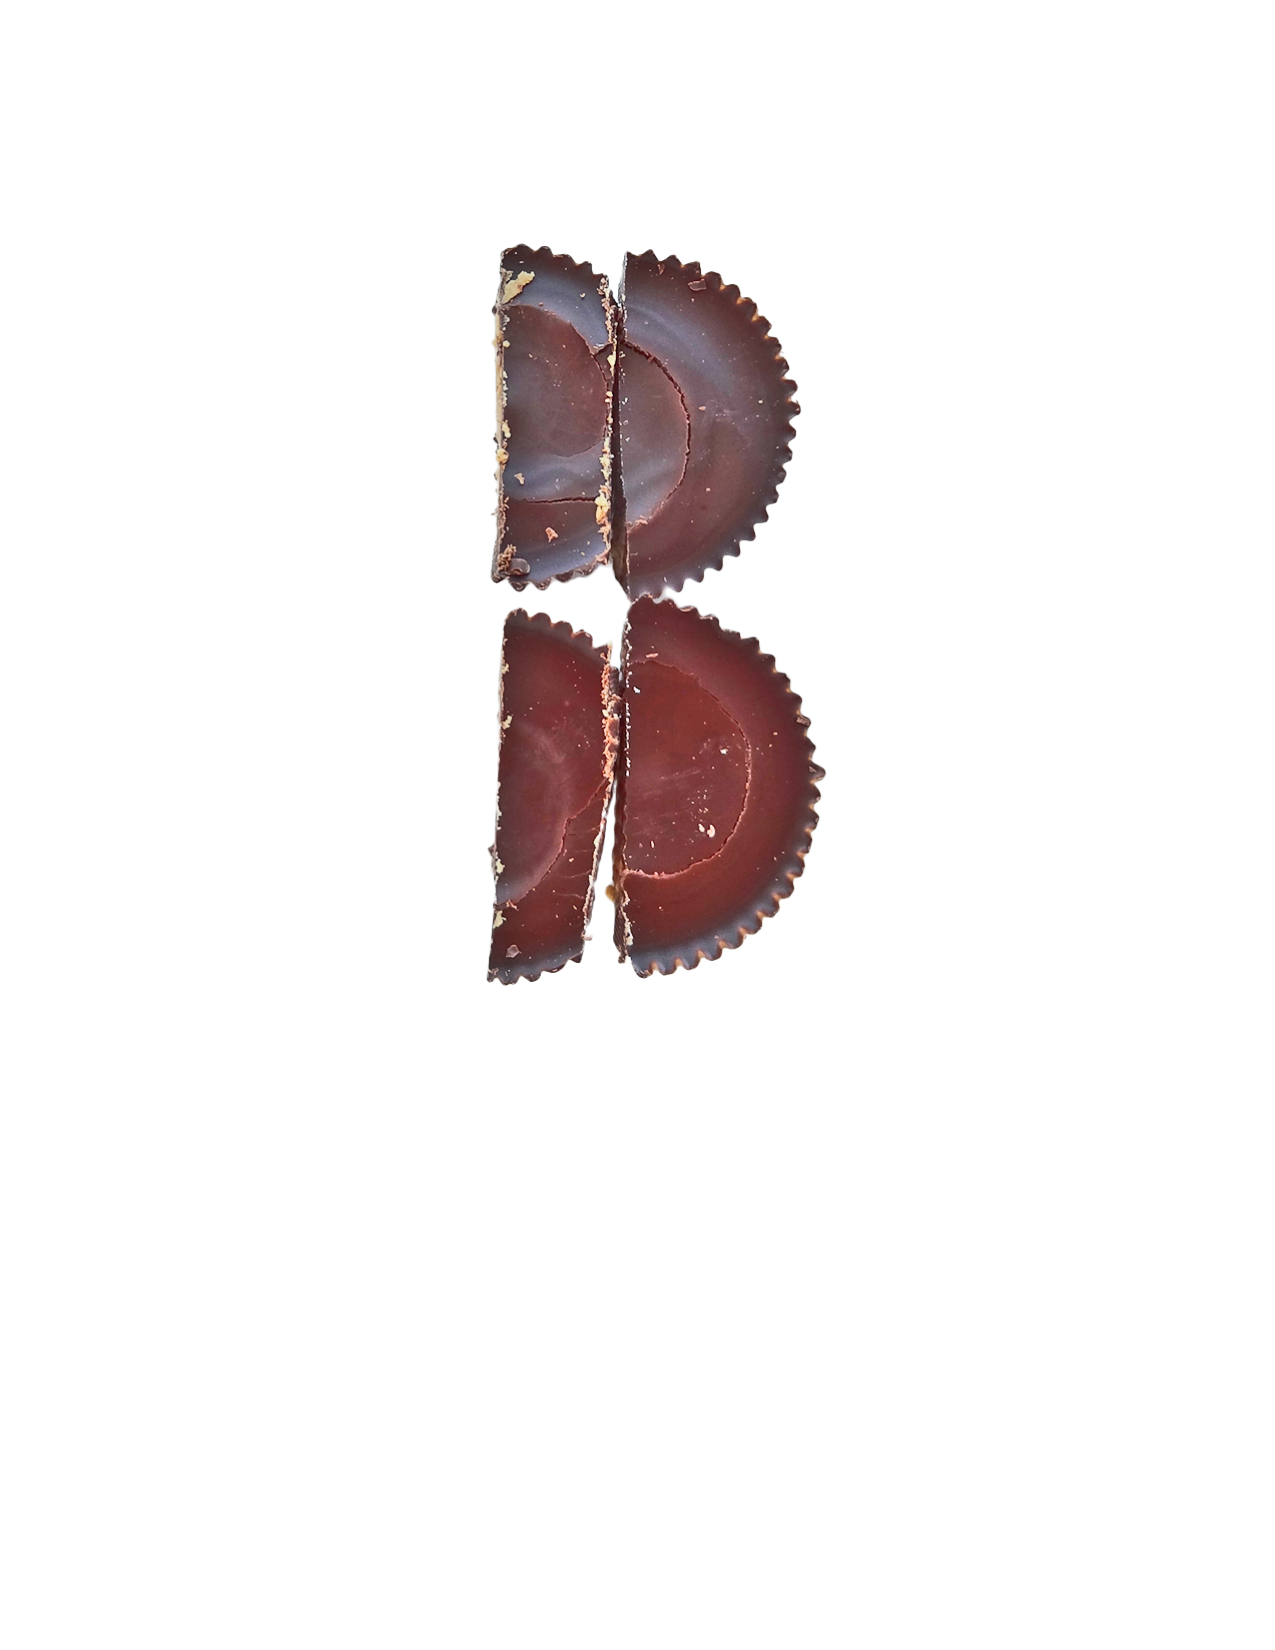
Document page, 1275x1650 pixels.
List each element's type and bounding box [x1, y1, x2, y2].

picture [187, 150, 1079, 1050]
